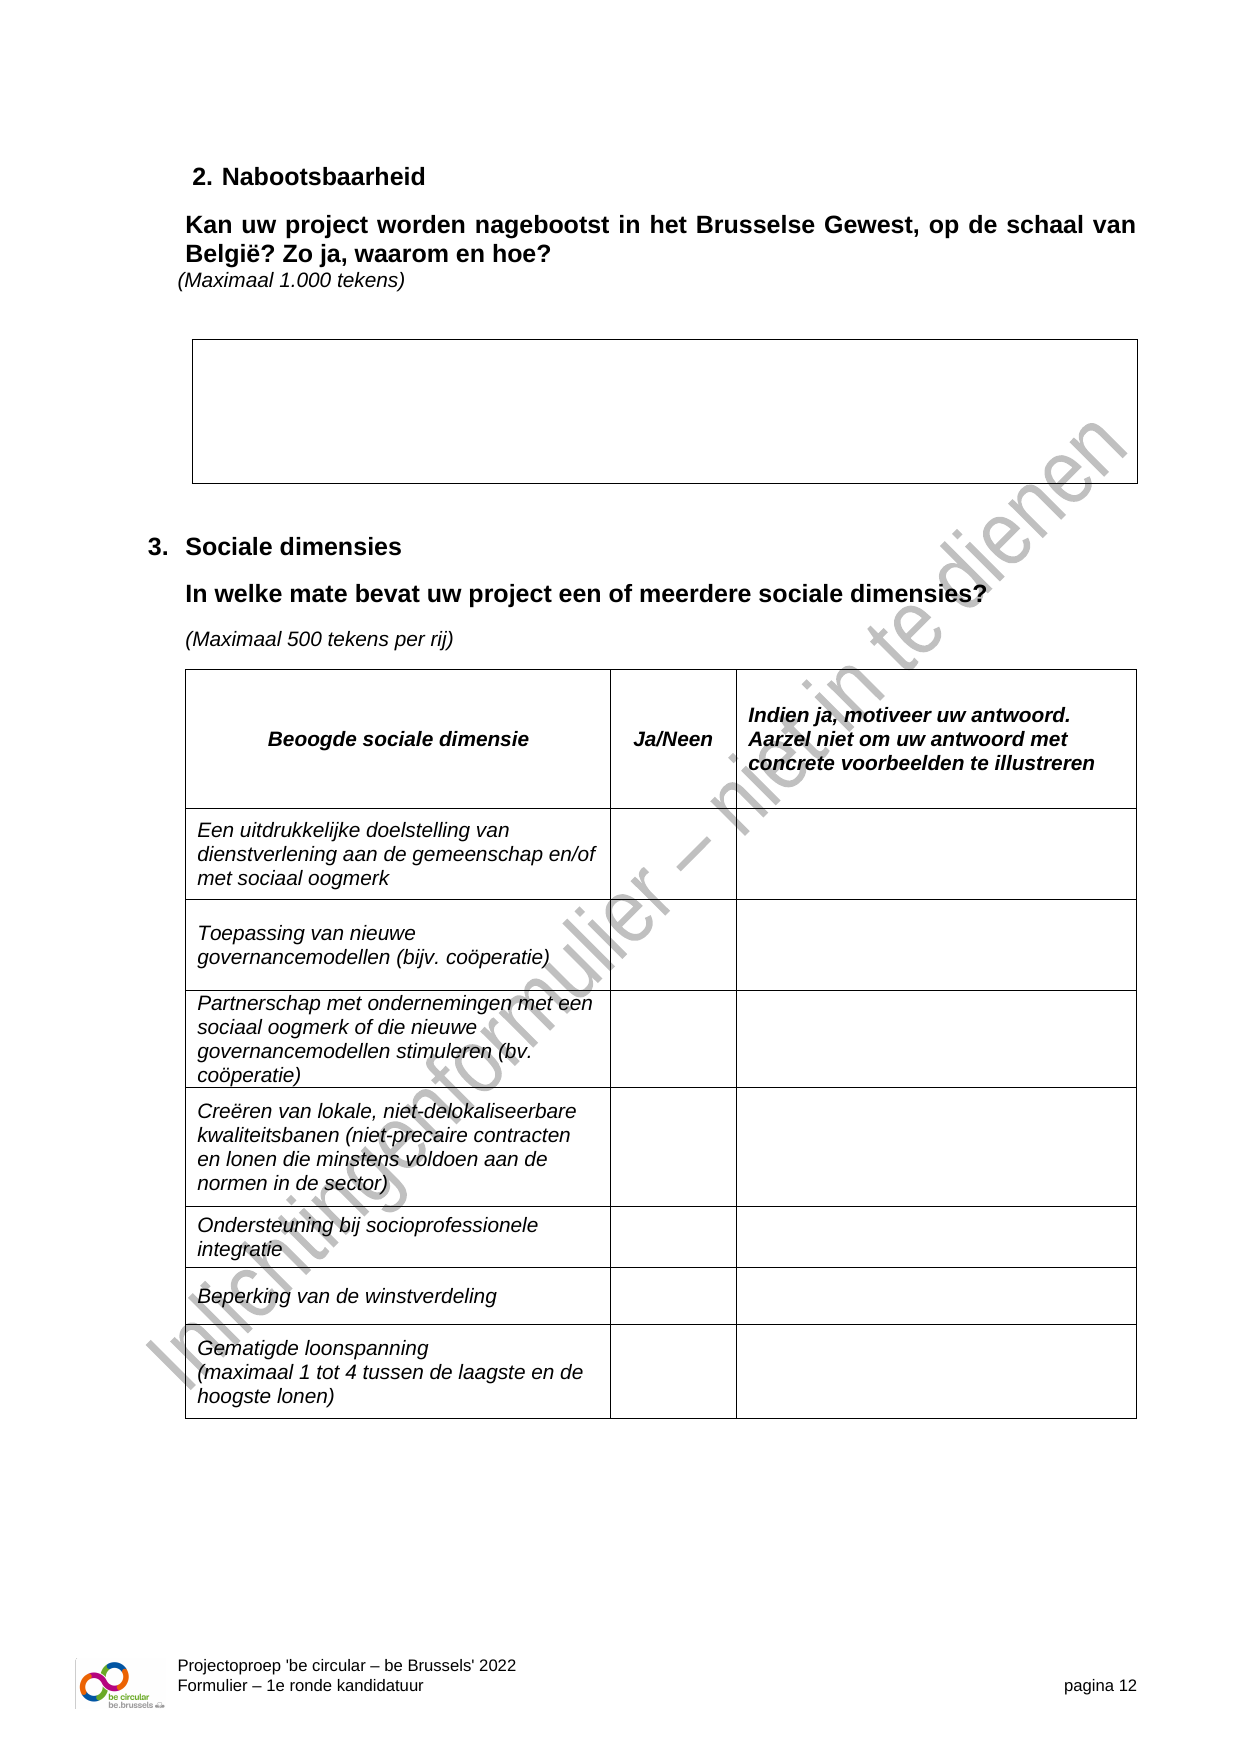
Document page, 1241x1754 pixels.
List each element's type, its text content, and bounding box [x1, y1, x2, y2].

text In welke mate bevat uw project een of meerdere sociale dimensies? [185, 579, 1137, 608]
text (Maximaal 1.000 tekens) [148, 267, 1048, 291]
text (Maximaal 500 tekens per rij) [185, 626, 1137, 650]
table_cell [737, 1268, 1136, 1324]
table_cell [737, 900, 1136, 990]
picture [75, 1658, 166, 1708]
table_header [193, 340, 1137, 483]
table_cell [611, 1088, 736, 1206]
text Kan uw project worden nagebootst in het Brusselse Gewest, op de schaal van België? Zo ja, waarom en hoe? [185, 210, 1137, 267]
table_cell [737, 1325, 1136, 1418]
table_header Beoogde sociale dimensie [186, 670, 610, 808]
table_cell Gematigde loonspanning (maximaal 1 tot 4 tussen de laagste en de hoogste lonen) [186, 1325, 610, 1418]
table_cell [737, 1088, 1136, 1206]
table_cell [737, 1207, 1136, 1267]
table_cell [611, 900, 736, 990]
table_cell Beperking van de winstverdeling [186, 1268, 610, 1324]
list Sociale dimensies [148, 531, 1137, 560]
table_cell [611, 809, 736, 899]
table_cell Toepassing van nieuwe governancemodellen (bijv. coöperatie) [186, 900, 610, 990]
table_cell Partnerschap met ondernemingen met een sociaal oogmerk of die nieuwe governancemodellen stimuleren (bv. coöperatie) [186, 991, 610, 1087]
table_cell [611, 991, 736, 1087]
table_cell [737, 991, 1136, 1087]
table_header Indien ja, motiveer uw antwoord. Aarzel niet om uw antwoord met concrete voorbeelden te illustreren [737, 670, 1136, 808]
list Nabootsbaarheid [192, 162, 1137, 191]
table_cell [737, 809, 1136, 899]
table_cell Ondersteuning bij socioprofessionele integratie [186, 1207, 610, 1267]
table_cell [611, 1268, 736, 1324]
table_cell Een uitdrukkelijke doelstelling van dienstverlening aan de gemeenschap en/of met sociaal oogmerk [186, 809, 610, 899]
table_header Ja/Neen [611, 670, 736, 808]
table_cell [611, 1207, 736, 1267]
table_cell [611, 1325, 736, 1418]
table_cell Creëren van lokale, niet-delokaliseerbare kwaliteitsbanen (niet-precaire contracten en lonen die minstens voldoen aan de normen in de sector) [186, 1088, 610, 1206]
